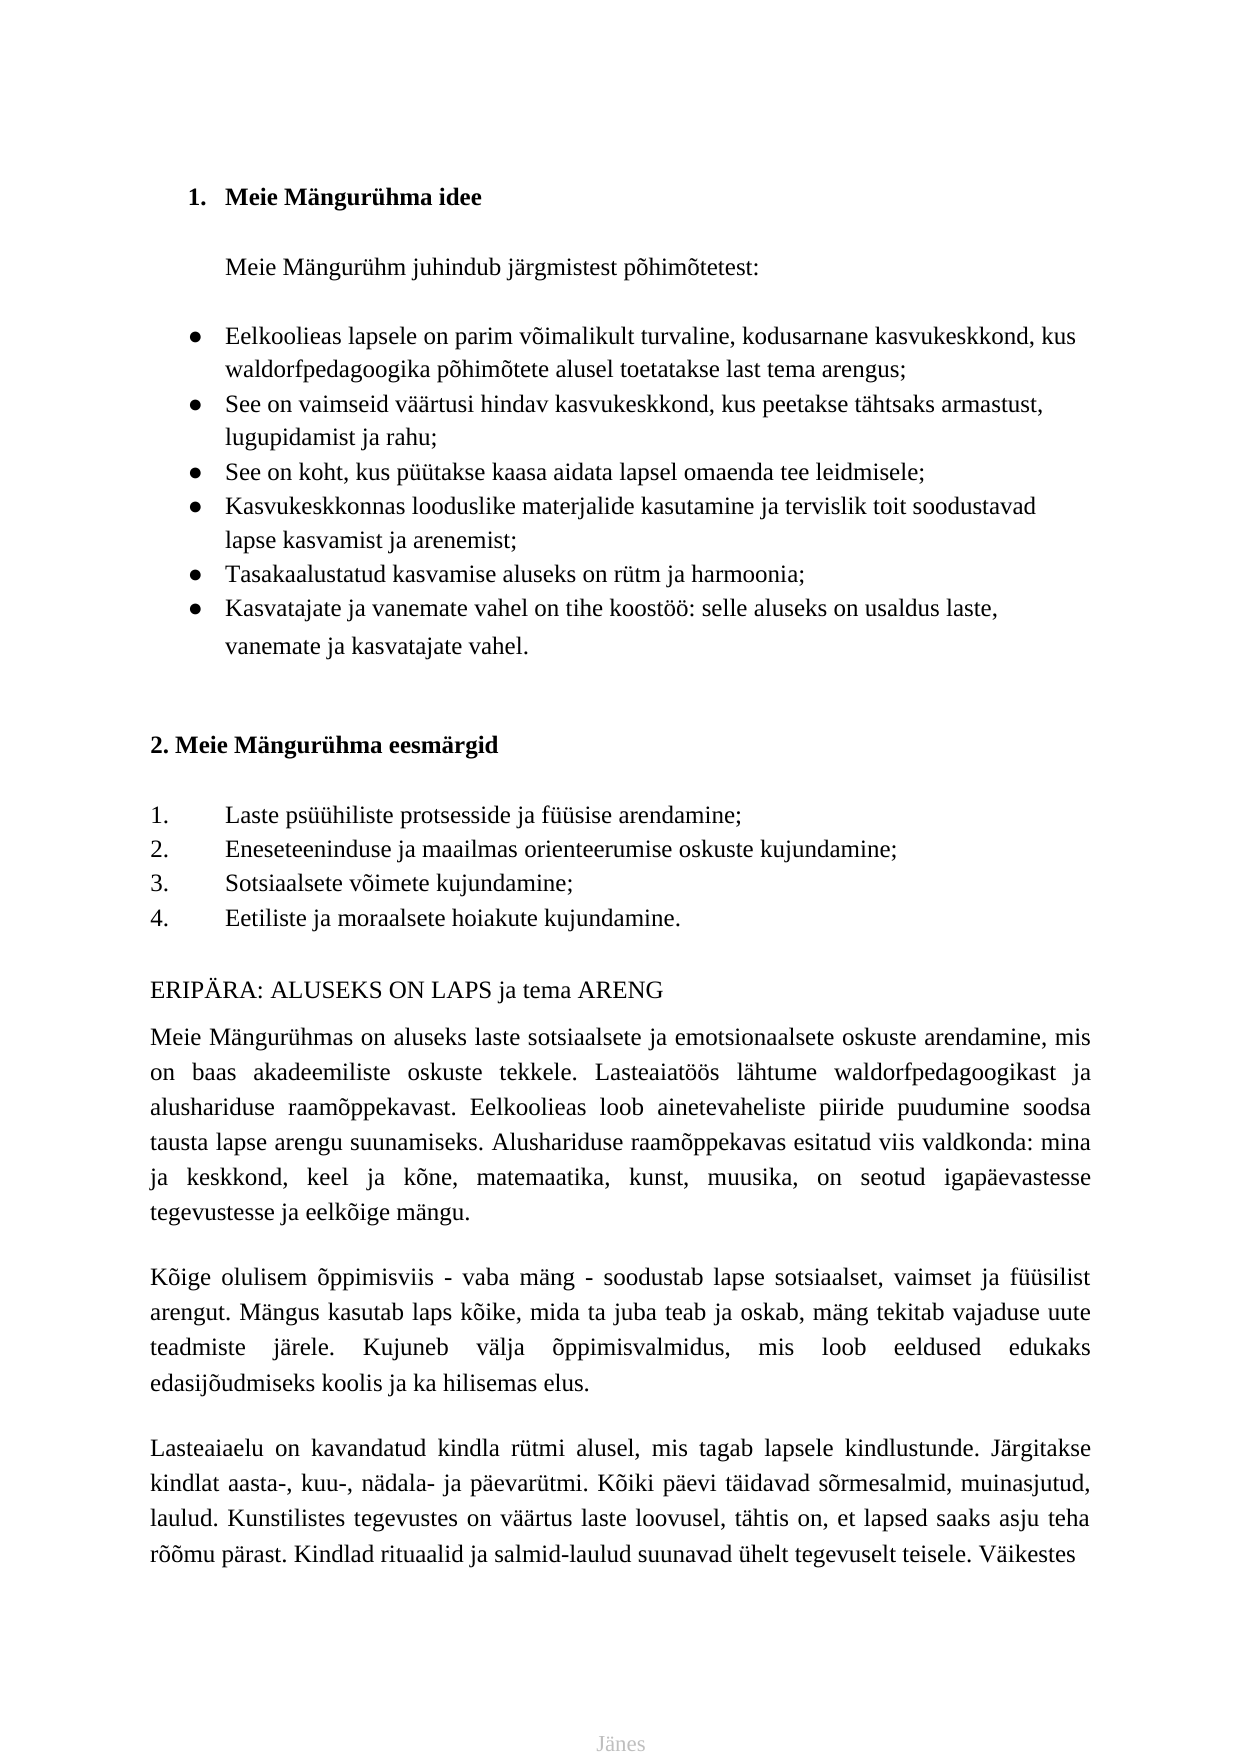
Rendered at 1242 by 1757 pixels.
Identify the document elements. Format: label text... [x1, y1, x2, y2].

list Eelkoolieas lapsele on parim võimalikult turvaline, kodusarnane kasvukeskkond, kus waldorfpedagoogika põhimõtete alusel toetatakse last tema arengus; [188, 321, 1092, 383]
text ERIPÄRA: ALUSEKS ON LAPS ja tema ARENG [150, 975, 1092, 1003]
list Laste psüühiliste protsesside ja füüsise arendamine; [150, 800, 1092, 828]
text Kõige olulisem õppimisviis - vaba mäng - soodustab lapse sotsiaalset, vaimset ja füüsilist arengut. Mängus kasutab laps kõike, mida ta juba teab ja oskab, mäng tekitab vajaduse uute teadmiste järele. Kujuneb välja õppimisvalmidus, mis loob eeldused edukaks edasijõudmiseks koolis ja ka hilisemas elus. [150, 1262, 1092, 1397]
list Kasvukeskkonnas looduslike materjalide kasutamine ja tervislik toit soodustavad lapse kasvamist ja arenemist; [188, 491, 1092, 553]
text Meie Mängurühm juhindub järgmistest põhimõtetest: [225, 252, 1092, 281]
list Meie Mängurühma idee [188, 182, 1092, 211]
list Sotsiaalsete võimete kujundamine; [150, 868, 1092, 897]
list Eetiliste ja moraalsete hoiakute kujundamine. [150, 903, 1092, 932]
list See on vaimseid väärtusi hindav kasvukeskkond, kus peetakse tähtsaks armastust, lugupidamist ja rahu; [188, 389, 1092, 451]
list See on koht, kus püütakse kaasa aidata lapsel omaenda tee leidmisele; [188, 457, 1092, 486]
text Lasteaiaelu on kavandatud kindla rütmi alusel, mis tagab lapsele kindlustunde. Järgitakse kindlat aasta-, kuu-, nädala- ja päevarütmi. Kõiki päevi täidavad sõrmesalmid, muinasjutud, laulud. Kunstilistes tegevustes on väärtus laste loovusel, tähtis on, et lapsed saaks asju teha rõõmu pärast. Kindlad rituaalid ja salmid-laulud suunavad ühelt tegevuselt teisele. Väikestes [150, 1433, 1092, 1567]
list Eneseteeninduse ja maailmas orienteerumise oskuste kujundamine; [150, 834, 1092, 863]
list Kasvatajate ja vanemate vahel on tihe koostöö: selle aluseks on usaldus laste, vanemate ja kasvatajate vahel. [188, 593, 1092, 660]
list Tasakaalustatud kasvamise aluseks on rütm ja harmoonia; [188, 559, 1092, 588]
text Meie Mängurühmas on aluseks laste sotsiaalsete ja emotsionaalsete oskuste arendamine, mis on baas akadeemiliste oskuste tekkele. Lasteaiatöös lähtume waldorfpedagoogikast ja alushariduse raamõppekavast. Eelkoolieas loob ainetevaheliste piiride puudumine soodsa tausta lapse arengu suunamiseks. Alushariduse raamõppekavas esitatud viis valdkonda: mina ja keskkond, keel ja kõne, matemaatika, kunst, muusika, on seotud igapäevastesse tegevustesse ja eelkõige mängu. [150, 1022, 1092, 1225]
list Meie Mängurühma eesmärgid [150, 730, 1092, 759]
